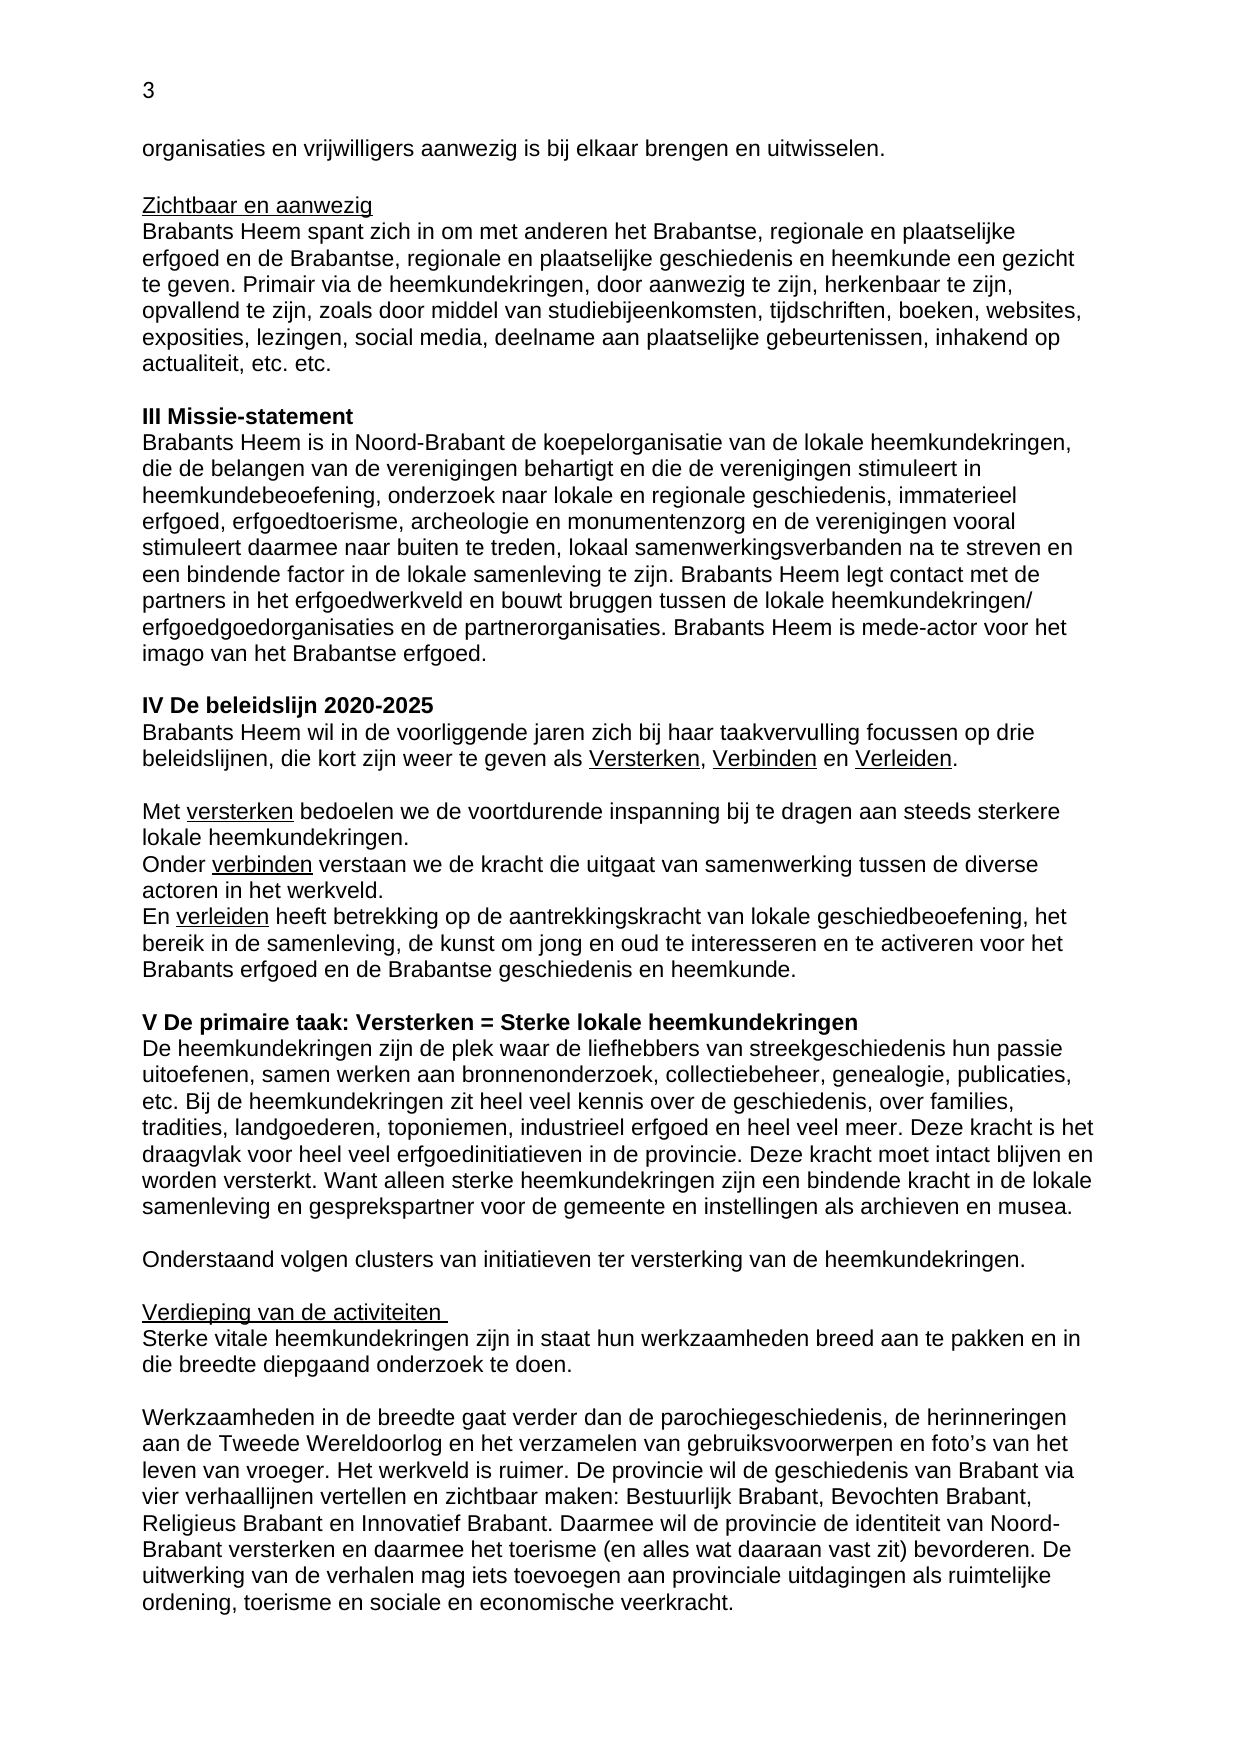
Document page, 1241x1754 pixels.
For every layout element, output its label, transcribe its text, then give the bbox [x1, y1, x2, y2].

text Brabants Heem wil in de voorliggende jaren zich bij haar taakvervulling focussen op drie beleidslijnen, die kort zijn weer te geven als Versterken, Verbinden en Verleiden. [142, 719, 1098, 772]
text III Missie-statement [142, 403, 1098, 429]
text IV De beleidslijn 2020-2025 [142, 692, 1098, 719]
text Werkzaamheden in de breedte gaat verder dan de parochiegeschiedenis, de herinneringen aan de Tweede Wereldoorlog en het verzamelen van gebruiksvoorwerpen en foto’s van het leven van vroeger. Het werkveld is ruimer. De provincie wil de geschiedenis van Brabant via vier verhaallijnen vertellen en zichtbaar maken: Bestuurlijk Brabant, Bevochten Brabant, Religieus Brabant en Innovatief Brabant. Daarmee wil de provincie de identiteit van Noord-Brabant versterken en daarmee het toerisme (en alles wat daaraan vast zit) bevorderen. De uitwerking van de verhalen mag iets toevoegen aan provinciale uitdagingen als ruimtelijke ordening, toerisme en sociale en economische veerkracht. [142, 1404, 1098, 1615]
text De heemkundekringen zijn de plek waar de liefhebbers van streekgeschiedenis hun passie uitoefenen, samen werken aan bronnenonderzoek, collectiebeheer, genealogie, publicaties, etc. Bij de heemkundekringen zit heel veel kennis over de geschiedenis, over families, tradities, landgoederen, toponiemen, industrieel erfgoed en heel veel meer. Deze kracht is het draagvlak voor heel veel erfgoedinitiatieven in de provincie. Deze kracht moet intact blijven en worden versterkt. Want alleen sterke heemkundekringen zijn een bindende kracht in de lokale samenleving en gesprekspartner voor de gemeente en instellingen als archieven en musea. [142, 1035, 1098, 1219]
text Zichtbaar en aanwezig [142, 192, 1098, 218]
text V De primaire taak: Versterken = Sterke lokale heemkundekringen [142, 1009, 1098, 1035]
text Brabants Heem is in Noord-Brabant de koepelorganisatie van de lokale heemkundekringen, die de belangen van de verenigingen behartigt en die de verenigingen stimuleert in heemkundebeoefening, onderzoek naar lokale en regionale geschiedenis, immaterieel erfgoed, erfgoedtoerisme, archeologie en monumentenzorg en de verenigingen vooral stimuleert daarmee naar buiten te treden, lokaal samenwerkingsverbanden na te streven en een bindende factor in de lokale samenleving te zijn. Brabants Heem legt contact met de partners in het erfgoedwerkveld en bouwt bruggen tussen de lokale heemkundekringen/ erfgoedgoedorganisaties en de partnerorganisaties. Brabants Heem is mede-actor voor het imago van het Brabantse erfgoed. [142, 429, 1098, 666]
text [142, 135, 1098, 192]
text En verleiden heeft betrekking op de aantrekkingskracht van lokale geschiedbeoefening, het bereik in de samenleving, de kunst om jong en oud te interesseren en te activeren voor het Brabants erfgoed en de Brabantse geschiedenis en heemkunde. [142, 903, 1098, 982]
text Brabants Heem spant zich in om met anderen het Brabantse, regionale en plaatselijke erfgoed en de Brabantse, regionale en plaatselijke geschiedenis en heemkunde een gezicht te geven. Primair via de heemkundekringen, door aanwezig te zijn, herkenbaar te zijn, opvallend te zijn, zoals door middel van studiebijeenkomsten, tijdschriften, boeken, websites, exposities, lezingen, social media, deelname aan plaatselijke gebeurtenissen, inhakend op actualiteit, etc. etc. [142, 218, 1098, 376]
text Verdieping van de activiteiten [142, 1299, 1098, 1325]
text Onder verbinden verstaan we de kracht die uitgaat van samenwerking tussen de diverse actoren in het werkveld. [142, 851, 1098, 903]
text Onderstaand volgen clusters van initiatieven ter versterking van de heemkundekringen. [142, 1246, 1098, 1272]
text Met versterken bedoelen we de voortdurende inspanning bij te dragen aan steeds sterkere lokale heemkundekringen. [142, 798, 1098, 851]
text Sterke vitale heemkundekringen zijn in staat hun werkzaamheden breed aan te pakken en in die breedte diepgaand onderzoek te doen. [142, 1325, 1098, 1378]
